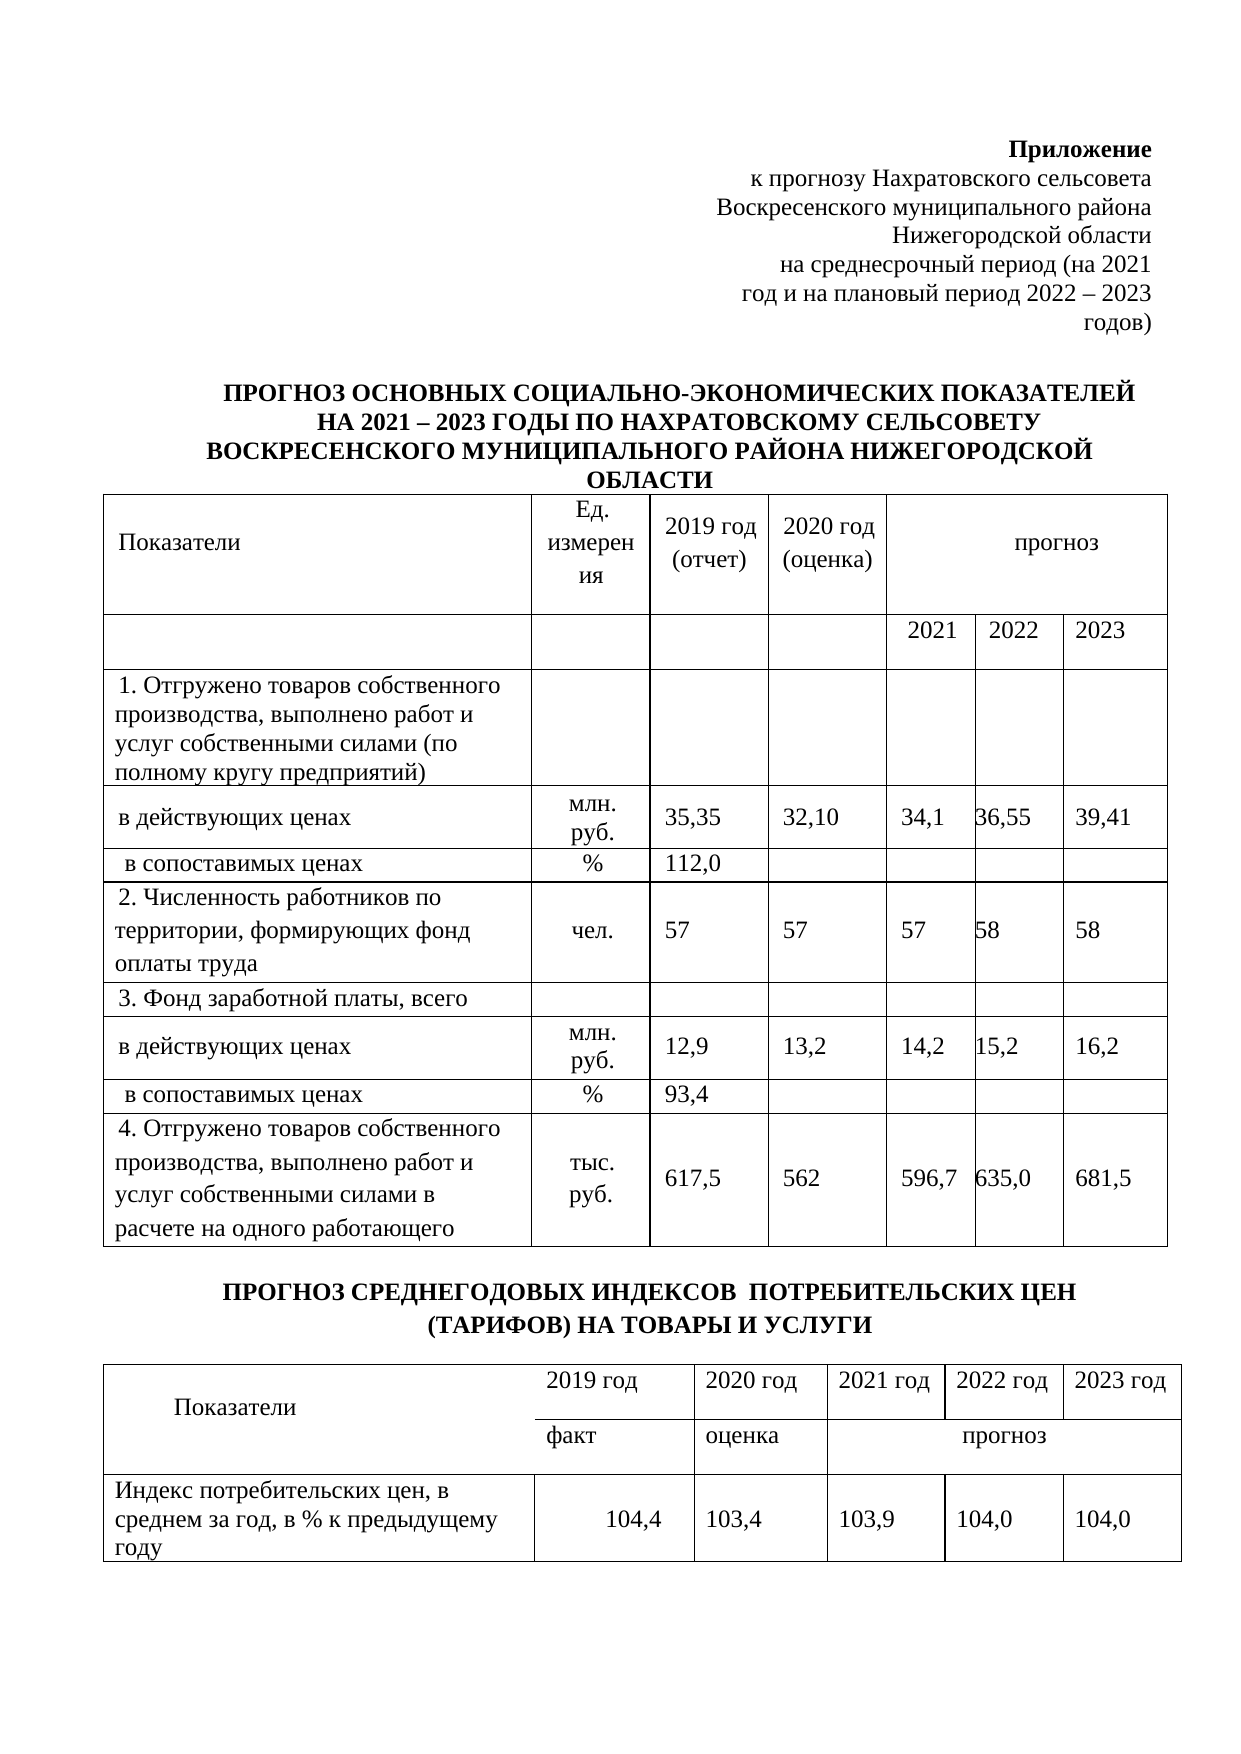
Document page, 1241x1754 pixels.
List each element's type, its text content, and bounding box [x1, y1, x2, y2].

table_cell [1064, 849, 1167, 881]
table_header Ед. измерения [532, 495, 649, 614]
table_header 2021 год [828, 1365, 944, 1419]
table_cell 1. Отгружено товаров собственного производства, выполнено работ и услуг собственными силами (по полному кругу предприятий) [104, 670, 531, 785]
table_cell 103,9 [828, 1475, 944, 1561]
table_cell 104,4 [535, 1475, 694, 1561]
table_cell [976, 670, 1063, 785]
table_cell Индекс потребительских цен, в среднем за год, в % к предыдущему году [104, 1475, 534, 1561]
table_cell чел. [532, 883, 649, 982]
table_cell [976, 983, 1063, 1016]
table_cell оценка [695, 1420, 827, 1474]
table_cell в сопоставимых ценах [104, 1080, 531, 1112]
table_cell в сопоставимых ценах [104, 849, 531, 881]
table_cell [532, 983, 649, 1016]
table_cell [887, 983, 975, 1016]
table_cell в действующих ценах [104, 786, 531, 847]
table_cell [651, 615, 768, 669]
table_cell [769, 615, 886, 669]
table_cell 34,1 [887, 786, 975, 847]
table_cell [976, 1080, 1063, 1112]
table_cell в действующих ценах [104, 1017, 531, 1078]
table_cell 2023 [1064, 615, 1167, 669]
table_header 2019 год (отчет) [651, 495, 768, 614]
table_cell 2022 [976, 615, 1063, 669]
table_cell [1064, 670, 1167, 785]
text на среднесрочный период (на 2021 год и на плановый период 2022 – 2023 годов) [694, 249, 1152, 335]
table_header 2023 год [1064, 1365, 1181, 1419]
table_cell 93,4 [651, 1080, 768, 1112]
table_cell 39,41 [1064, 786, 1167, 847]
table_cell 2. Численность работников по территории, формирующих фонд оплаты труда [104, 883, 531, 982]
table_cell 112,0 [651, 849, 768, 881]
table_cell [651, 983, 768, 1016]
table_cell 32,10 [769, 786, 886, 847]
table_cell тыс. руб. [532, 1114, 649, 1246]
table_cell 562 [769, 1114, 886, 1246]
table_cell 2021 [887, 615, 975, 669]
table_cell 58 [976, 883, 1063, 982]
table_header 2020 год (оценка) [769, 495, 886, 614]
table_cell [887, 849, 975, 881]
table_cell [532, 670, 649, 785]
text к прогнозу Нахратовского сельсовета Воскресенского муниципального района Нижегородской области [694, 163, 1152, 249]
table_cell 15,2 [976, 1017, 1063, 1078]
table_header Показатели [104, 495, 531, 614]
table_header 2022 год [946, 1365, 1063, 1419]
table_header прогноз [887, 495, 1167, 614]
table_cell [1064, 983, 1167, 1016]
table_cell [769, 1080, 886, 1112]
table_cell 57 [887, 883, 975, 982]
table_cell 104,0 [946, 1475, 1063, 1561]
table_cell 103,4 [695, 1475, 827, 1561]
table_cell 13,2 [769, 1017, 886, 1078]
table_cell 4. Отгружено товаров собственного производства, выполнено работ и услуг собственными силами в расчете на одного работающего [104, 1114, 531, 1246]
table_cell [651, 670, 768, 785]
table_cell 596,7 [887, 1114, 975, 1246]
text Приложение [148, 134, 1152, 163]
table_cell [887, 670, 975, 785]
table_cell 35,35 [651, 786, 768, 847]
table_cell 14,2 [887, 1017, 975, 1078]
table_cell [769, 849, 886, 881]
table_cell 58 [1064, 883, 1167, 982]
table_cell 36,55 [976, 786, 1063, 847]
text НА 2021 – 2023 ГОДЫ ПО НАХРАТОВСКОМУ СЕЛЬСОВЕТУ ВОСКРЕСЕНСКОГО МУНИЦИПАЛЬНОГО РАЙОНА НИЖЕГОРОДСКОЙ ОБЛАСТИ [148, 407, 1152, 493]
table_cell 12,9 [651, 1017, 768, 1078]
table_cell 617,5 [651, 1114, 768, 1246]
table_cell факт [535, 1420, 694, 1474]
table_cell [976, 849, 1063, 881]
table_cell [532, 615, 649, 669]
table_cell млн. руб. [532, 1017, 649, 1078]
table_cell 681,5 [1064, 1114, 1167, 1246]
table_cell [887, 1080, 975, 1112]
table_cell [1064, 1080, 1167, 1112]
table_cell 104,0 [1064, 1475, 1181, 1561]
text ПРОГНОЗ ОСНОВНЫХ СОЦИАЛЬНО-ЭКОНОМИЧЕСКИХ ПОКАЗАТЕЛЕЙ [148, 378, 1152, 407]
table_cell млн. руб. [532, 786, 649, 847]
table_cell [769, 983, 886, 1016]
table_cell [104, 615, 531, 669]
text ПРОГНОЗ СРЕДНЕГОДОВЫХ ИНДЕКСОВ ПОТРЕБИТЕЛЬСКИХ ЦЕН (ТАРИФОВ) НА ТОВАРЫ И УСЛУГИ [148, 1277, 1152, 1339]
table_cell прогноз [828, 1420, 1181, 1474]
table_cell 635,0 [976, 1114, 1063, 1246]
table_cell [769, 670, 886, 785]
table_header 2020 год [695, 1365, 827, 1419]
table_header Показатели [104, 1365, 535, 1474]
table_header 2019 год [535, 1365, 694, 1419]
table_cell 57 [651, 883, 768, 982]
table_cell % [532, 849, 649, 881]
table_cell 16,2 [1064, 1017, 1167, 1078]
table_cell 57 [769, 883, 886, 982]
table_cell 3. Фонд заработной платы, всего [104, 983, 531, 1016]
table_cell % [532, 1080, 649, 1112]
